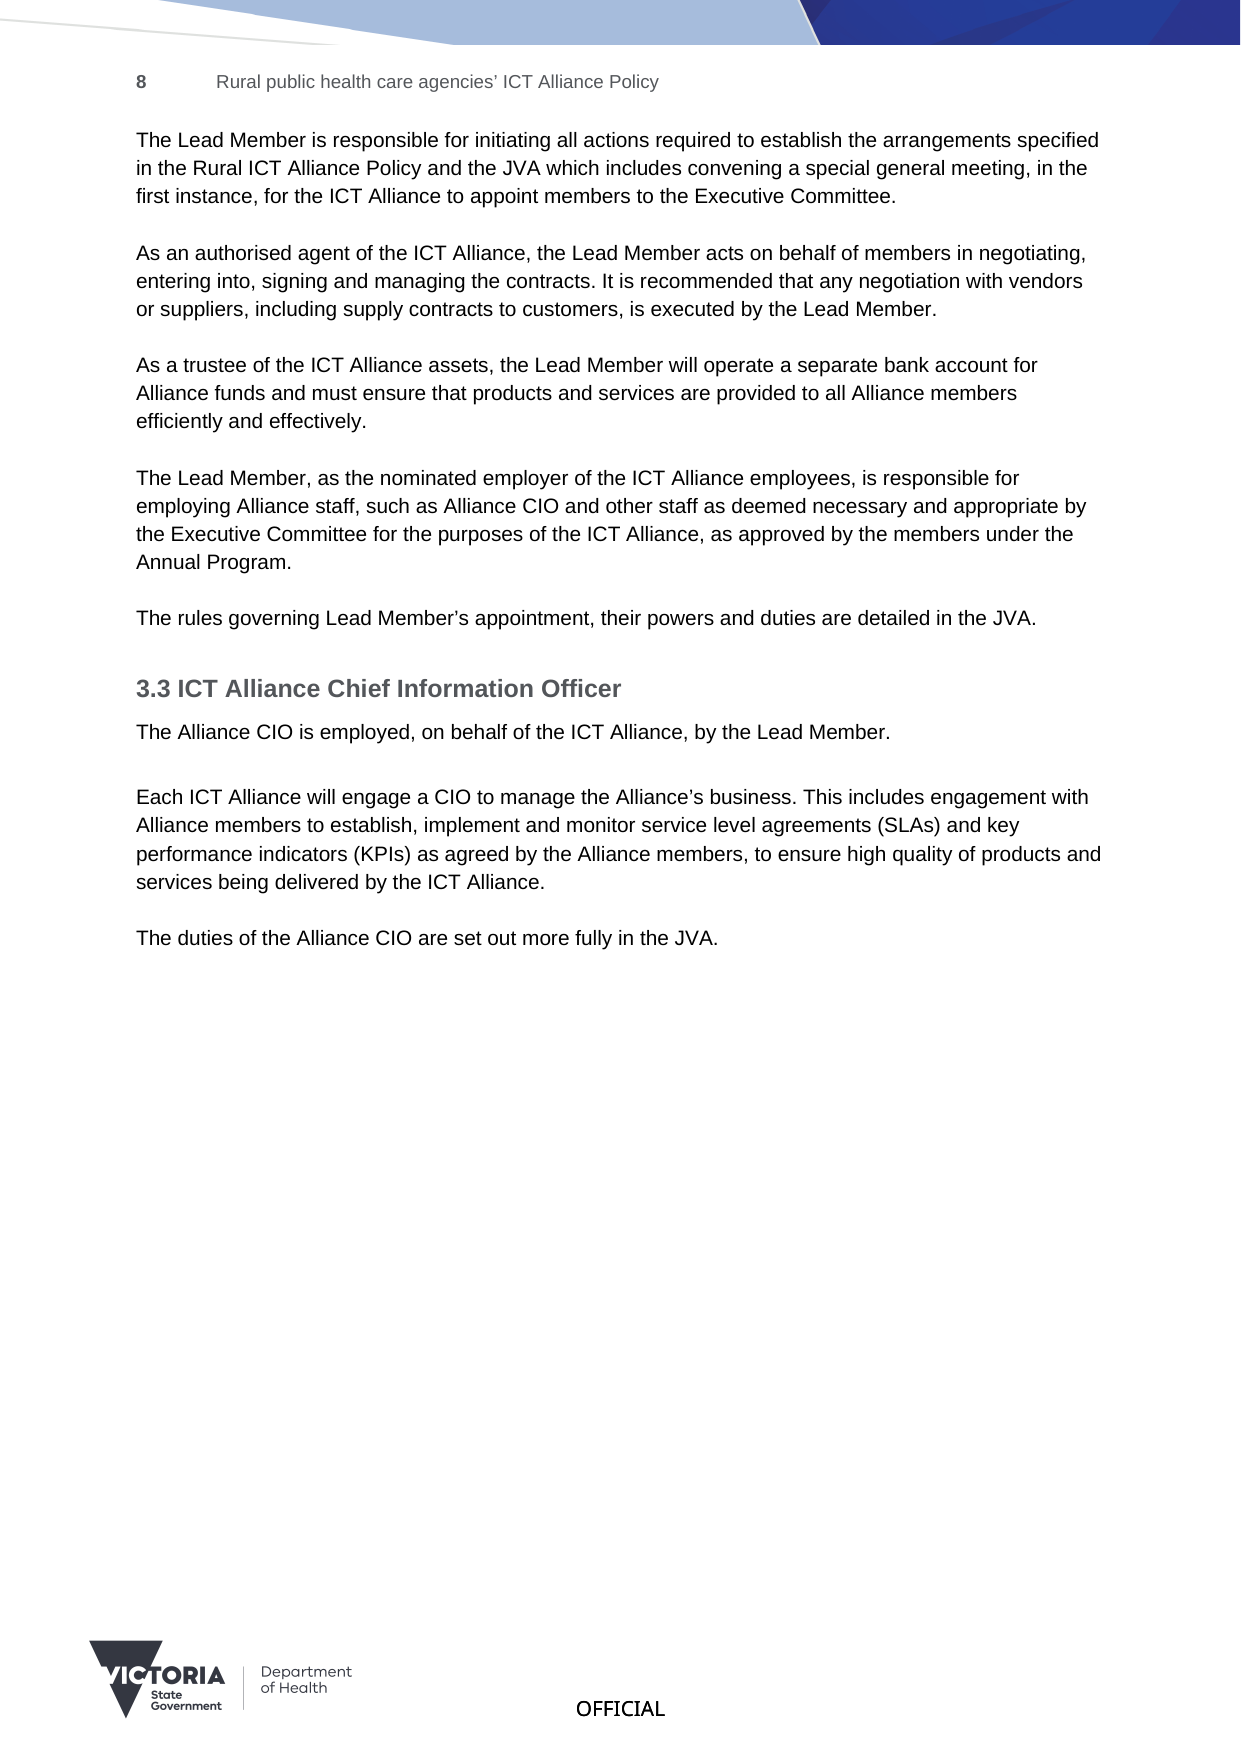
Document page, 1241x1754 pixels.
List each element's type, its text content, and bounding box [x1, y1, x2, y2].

text The Lead Member, as the nominated employer of the ICT Alliance employees, is responsible for employing Alliance staff, such as Alliance CIO and other staff as deemed necessary and appropriate by the Executive Committee for the purposes of the ICT Alliance, as approved by the members under the Annual Program. [136, 461, 1104, 574]
text As an authorised agent of the ICT Alliance, the Lead Member acts on behalf of members in negotiating, entering into, signing and managing the contracts. It is recommended that any negotiation with vendors or suppliers, including supply contracts to customers, is executed by the Lead Member. [136, 236, 1104, 321]
text The duties of the Alliance CIO are set out more fully in the JVA. [136, 922, 1104, 950]
text The rules governing Lead Member’s appointment, their powers and duties are detailed in the JVA. [136, 602, 1104, 630]
picture [0, 1595, 1241, 1754]
text The Alliance CIO is employed, on behalf of the ICT Alliance, by the Lead Member. [136, 715, 1104, 743]
subtitle 3.3 ICT Alliance Chief Information Officer [136, 667, 1104, 703]
text Each ICT Alliance will engage a CIO to manage the Alliance’s business. This includes engagement with Alliance members to establish, implement and monitor service level agreements (SLAs) and key performance indicators (KPIs) as agreed by the Alliance members, to ensure high quality of products and services being delivered by the ICT Alliance. [136, 781, 1104, 893]
text As a trustee of the ICT Alliance assets, the Lead Member will operate a separate bank account for Alliance funds and must ensure that products and services are provided to all Alliance members efficiently and effectively. [136, 349, 1104, 433]
text The Lead Member is responsible for initiating all actions required to establish the arrangements specified in the Rural ICT Alliance Policy and the JVA which includes convening a special general meeting, in the first instance, for the ICT Alliance to appoint members to the Executive Committee. [136, 124, 1104, 208]
picture [0, 0, 1241, 45]
